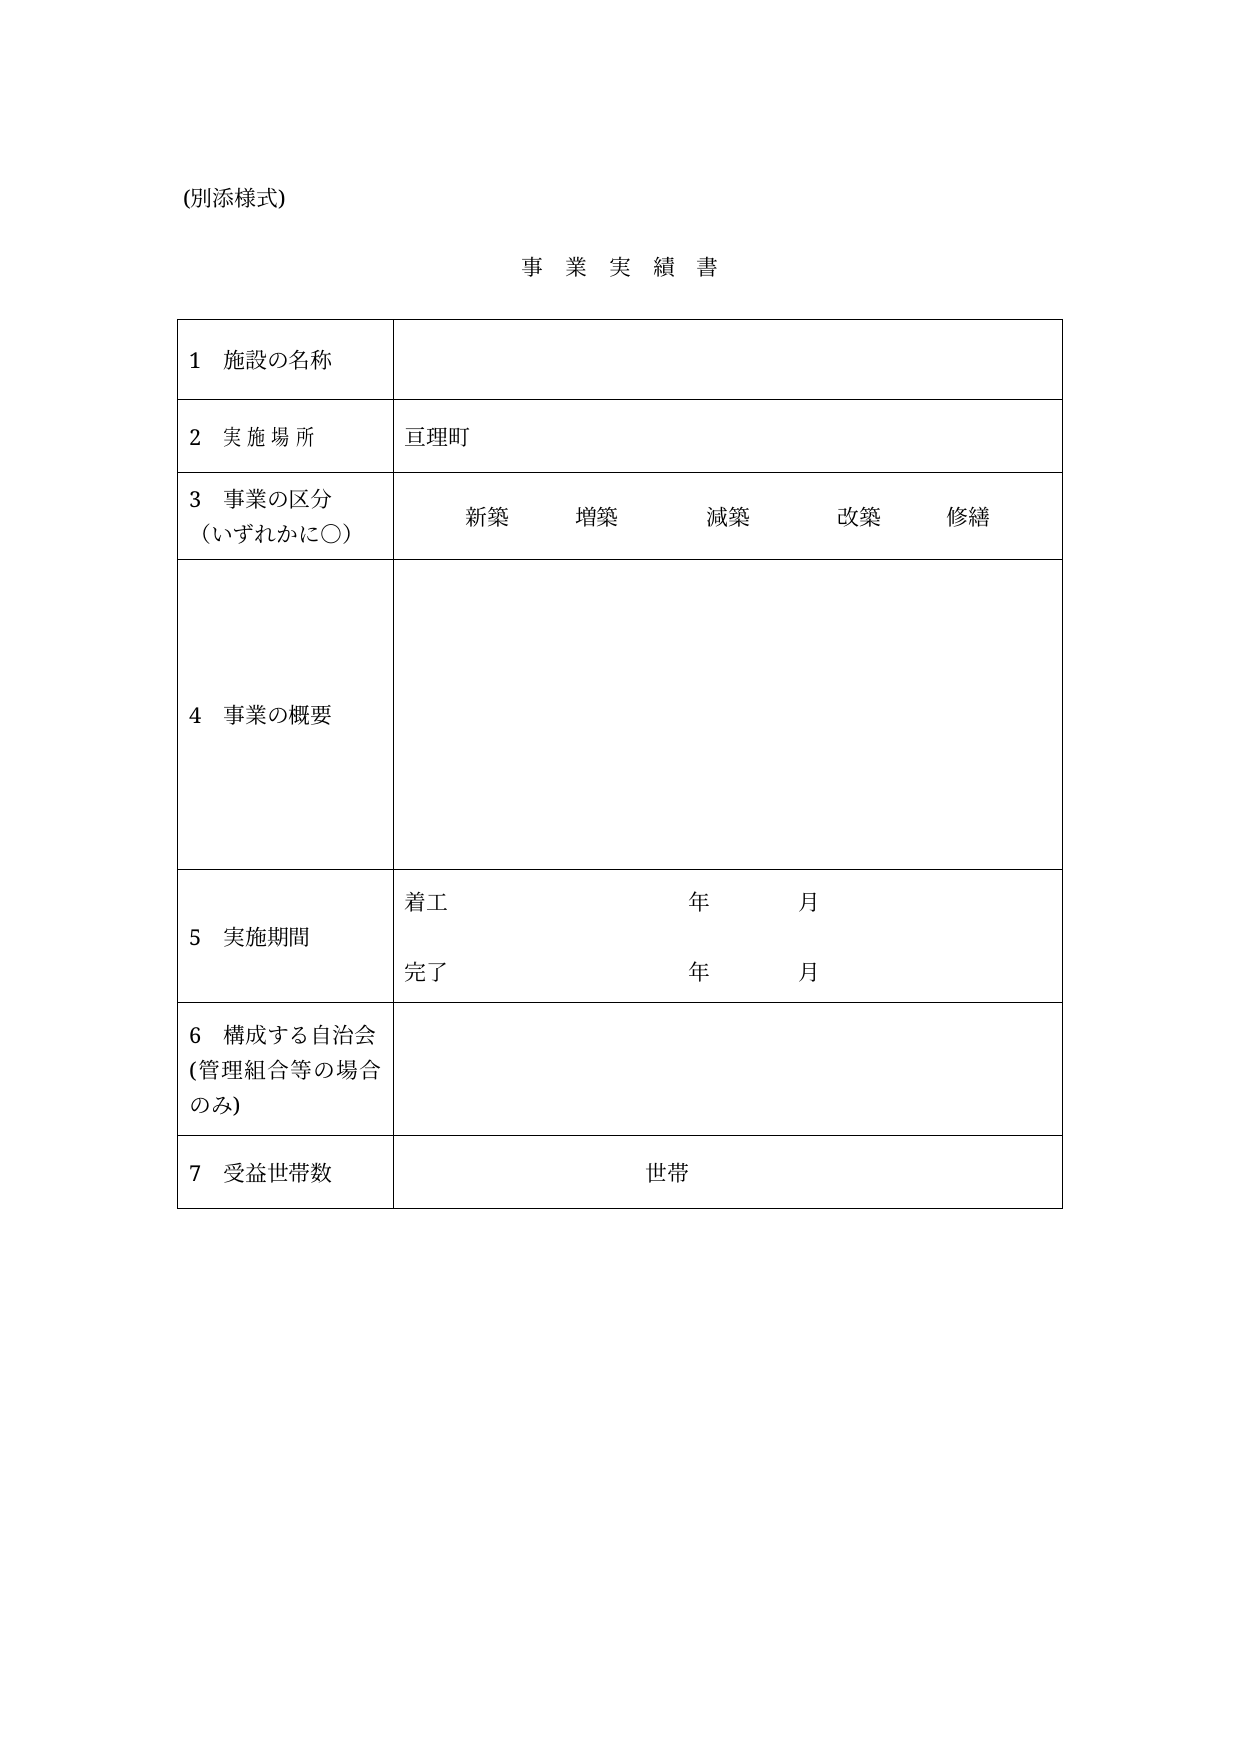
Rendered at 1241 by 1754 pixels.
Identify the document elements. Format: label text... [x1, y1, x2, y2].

table_cell [394, 560, 1062, 869]
table_cell 亘理町 [394, 400, 1062, 472]
table_cell 5 実施期間 [178, 870, 393, 1002]
table_cell [394, 1003, 1062, 1135]
text (別添様式) [177, 179, 1063, 214]
table_cell 6 構成する自治会 (管理組合等の場合のみ) [178, 1003, 393, 1135]
table_cell 着工 年 月 完了 年 月 [394, 870, 1062, 1002]
table_header 1 施設の名称 [178, 320, 393, 398]
table_header [394, 320, 1062, 398]
table_cell 4 事業の概要 [178, 560, 393, 869]
table_cell 新築 増築 減築 改築 修繕 [394, 473, 1062, 558]
table_cell 7 受益世帯数 [178, 1136, 393, 1208]
table_cell 世帯 [394, 1136, 1062, 1208]
table_cell 3 事業の区分 （いずれかに○） [178, 473, 393, 558]
table_cell 2 実施場所 [178, 400, 393, 472]
text 事 業 実 績 書 [177, 249, 1063, 284]
